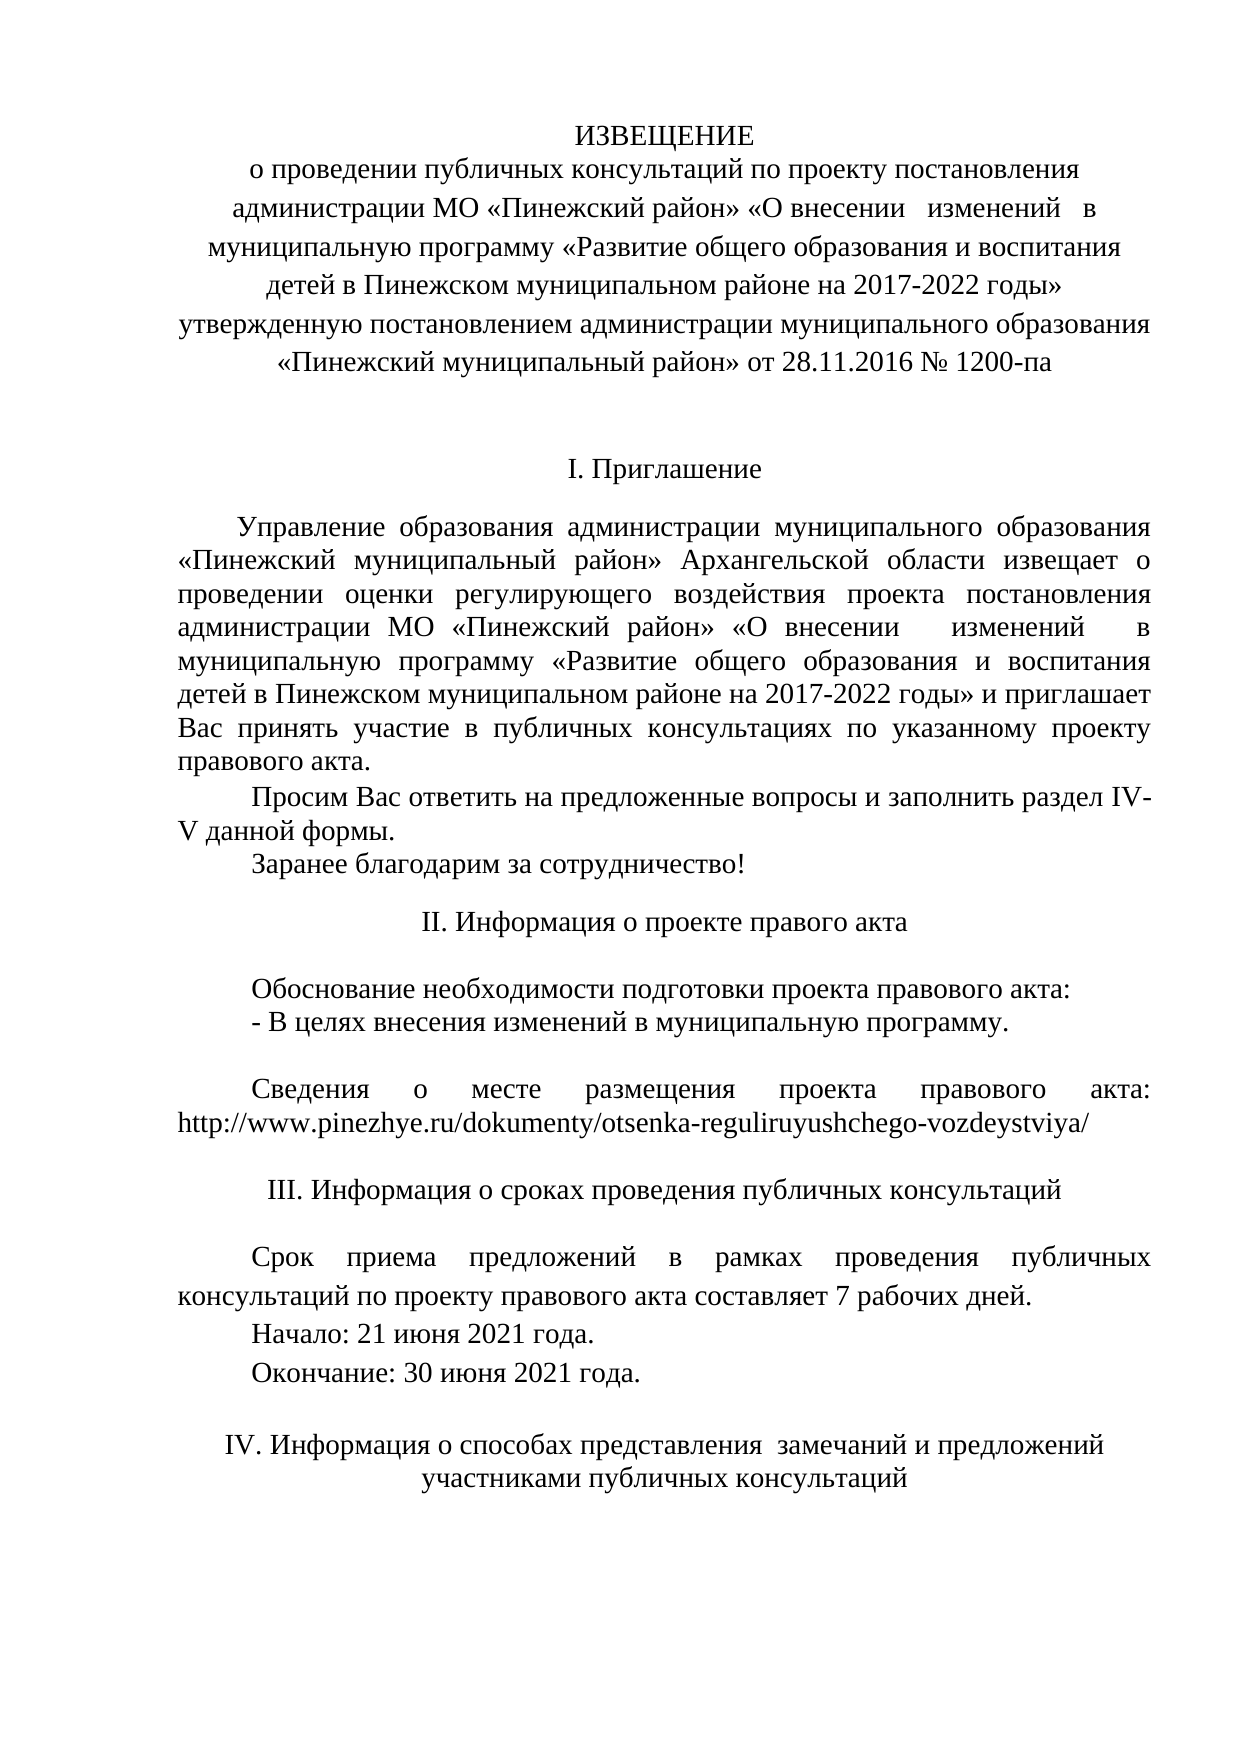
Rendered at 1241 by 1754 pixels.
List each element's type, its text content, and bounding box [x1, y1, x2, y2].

text II. Информация о проекте правого акта [177, 904, 1152, 937]
text - В целях внесения изменений в муниципальную программу. [177, 1004, 1152, 1038]
text Управление образования администрации муниципального образования «Пинежский муниципальный район» Архангельской области извещает о проведении оценки регулирующего воздействия проекта постановления администрации МО «Пинежский район» «О внесении изменений в муниципальную программу «Развитие общего образования и воспитания детей в Пинежском муниципальном районе на 2017-2022 годы» и приглашает Вас принять участие в публичных консультациях по указанному проекту правового акта. [177, 509, 1152, 779]
text Просим Вас ответить на предложенные вопросы и заполнить раздел IV-V данной формы. [177, 779, 1152, 847]
text ИЗВЕЩЕНИЕ [177, 118, 1152, 152]
text о проведении публичных консультаций по проекту постановления администрации МО «Пинежский район» «О внесении изменений в муниципальную программу «Развитие общего образования и воспитания детей в Пинежском муниципальном районе на 2017-2022 годы» утвержденную постановлением администрации муниципального образования «Пинежский муниципальный район» от 28.11.2016 № 1200-па [177, 152, 1152, 378]
text III. Информация о сроках проведения публичных консультаций [177, 1172, 1152, 1206]
text Заранее благодарим за сотрудничество! [177, 847, 1152, 880]
text Срок приема предложений в рамках проведения публичных консультаций по проекту правового акта составляет 7 рабочих дней. [177, 1239, 1152, 1311]
text Окончание: 30 июня 2021 года. [177, 1355, 1152, 1388]
text I. Приглашение [177, 451, 1152, 484]
text IV. Информация о способах представления замечаний и предложений участниками публичных консультаций [177, 1427, 1152, 1494]
text Начало: 21 июня 2021 года. [177, 1316, 1152, 1350]
text Сведения о месте размещения проекта правового акта: http://www.pinezhye.ru/dokumenty/otsenka-reguliruyushchego-vozdeystviya/ [177, 1071, 1152, 1138]
text Обоснование необходимости подготовки проекта правового акта: [177, 971, 1152, 1004]
